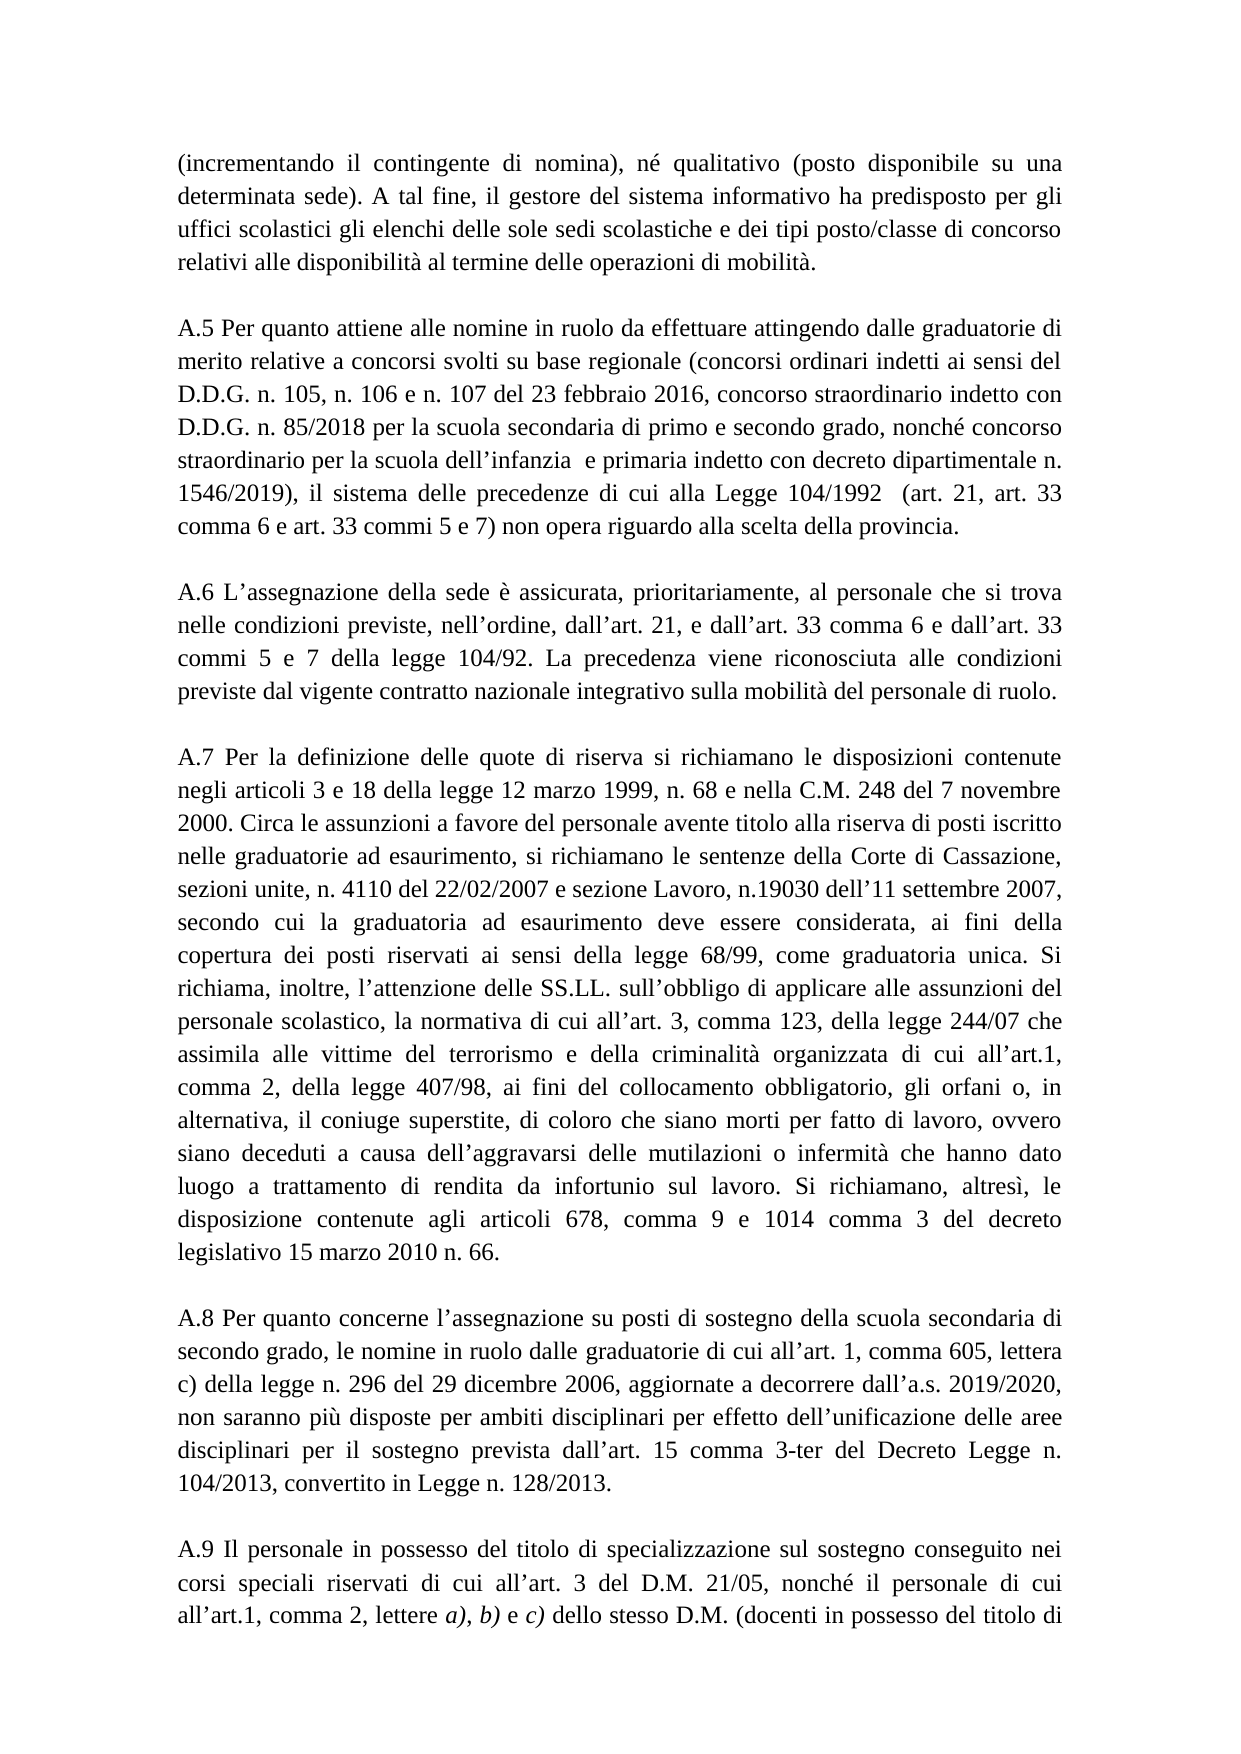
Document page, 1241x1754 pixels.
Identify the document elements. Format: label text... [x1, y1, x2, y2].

text A.6 L’assegnazione della sede è assicurata, prioritariamente, al personale che si trova nelle condizioni previste, nell’ordine, dall’art. 21, e dall’art. 33 comma 6 e dall’art. 33 commi 5 e 7 della legge 104/92. La precedenza viene riconosciuta alle condizioni previste dal vigente contratto nazionale integrativo sulla mobilità del personale di ruolo. [177, 577, 1063, 705]
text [177, 1534, 1063, 1629]
text A.7 Per la definizione delle quote di riserva si richiamano le disposizioni contenute negli articoli 3 e 18 della legge 12 marzo 1999, n. 68 e nella C.M. 248 del 7 novembre 2000. Circa le assunzioni a favore del personale avente titolo alla riserva di posti iscritto nelle graduatorie ad esaurimento, si richiamano le sentenze della Corte di Cassazione, sezioni unite, n. 4110 del 22/02/2007 e sezione Lavoro, n.19030 dell’11 settembre 2007, secondo cui la graduatoria ad esaurimento deve essere considerata, ai fini della copertura dei posti riservati ai sensi della legge 68/99, come graduatoria unica. Si richiama, inoltre, l’attenzione delle SS.LL. sull’obbligo di applicare alle assunzioni del personale scolastico, la normativa di cui all’art. 3, comma 123, della legge 244/07 che assimila alle vittime del terrorismo e della criminalità organizzata di cui all’art.1, comma 2, della legge 407/98, ai fini del collocamento obbligatorio, gli orfani o, in alternativa, il coniuge superstite, di coloro che siano morti per fatto di lavoro, ovvero siano deceduti a causa dell’aggravarsi delle mutilazioni o infermità che hanno dato luogo a trattamento di rendita da infortunio sul lavoro. Si richiamano, altresì, le disposizione contenute agli articoli 678, comma 9 e 1014 comma 3 del decreto legislativo 15 marzo 2010 n. 66. [177, 742, 1063, 1266]
text A.5 Per quanto attiene alle nomine in ruolo da effettuare attingendo dalle graduatorie di merito relative a concorsi svolti su base regionale (concorsi ordinari indetti ai sensi del D.D.G. n. 105, n. 106 e n. 107 del 23 febbraio 2016, concorso straordinario indetto con D.D.G. n. 85/2018 per la scuola secondaria di primo e secondo grado, nonché concorso straordinario per la scuola dell’infanzia e primaria indetto con decreto dipartimentale n. 1546/2019), il sistema delle precedenze di cui alla Legge 104/1992 (art. 21, art. 33 comma 6 e art. 33 commi 5 e 7) non opera riguardo alla scelta della provincia. [177, 313, 1063, 540]
text A.8 Per quanto concerne l’assegnazione su posti di sostegno della scuola secondaria di secondo grado, le nomine in ruolo dalle graduatorie di cui all’art. 1, comma 605, lettera c) della legge n. 296 del 29 dicembre 2006, aggiornate a decorrere dall’a.s. 2019/2020, non saranno più disposte per ambiti disciplinari per effetto dell’unificazione delle aree disciplinari per il sostegno prevista dall’art. 15 comma 3-ter del Decreto Legge n. 104/2013, convertito in Legge n. 128/2013. [177, 1303, 1063, 1497]
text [177, 148, 1063, 276]
